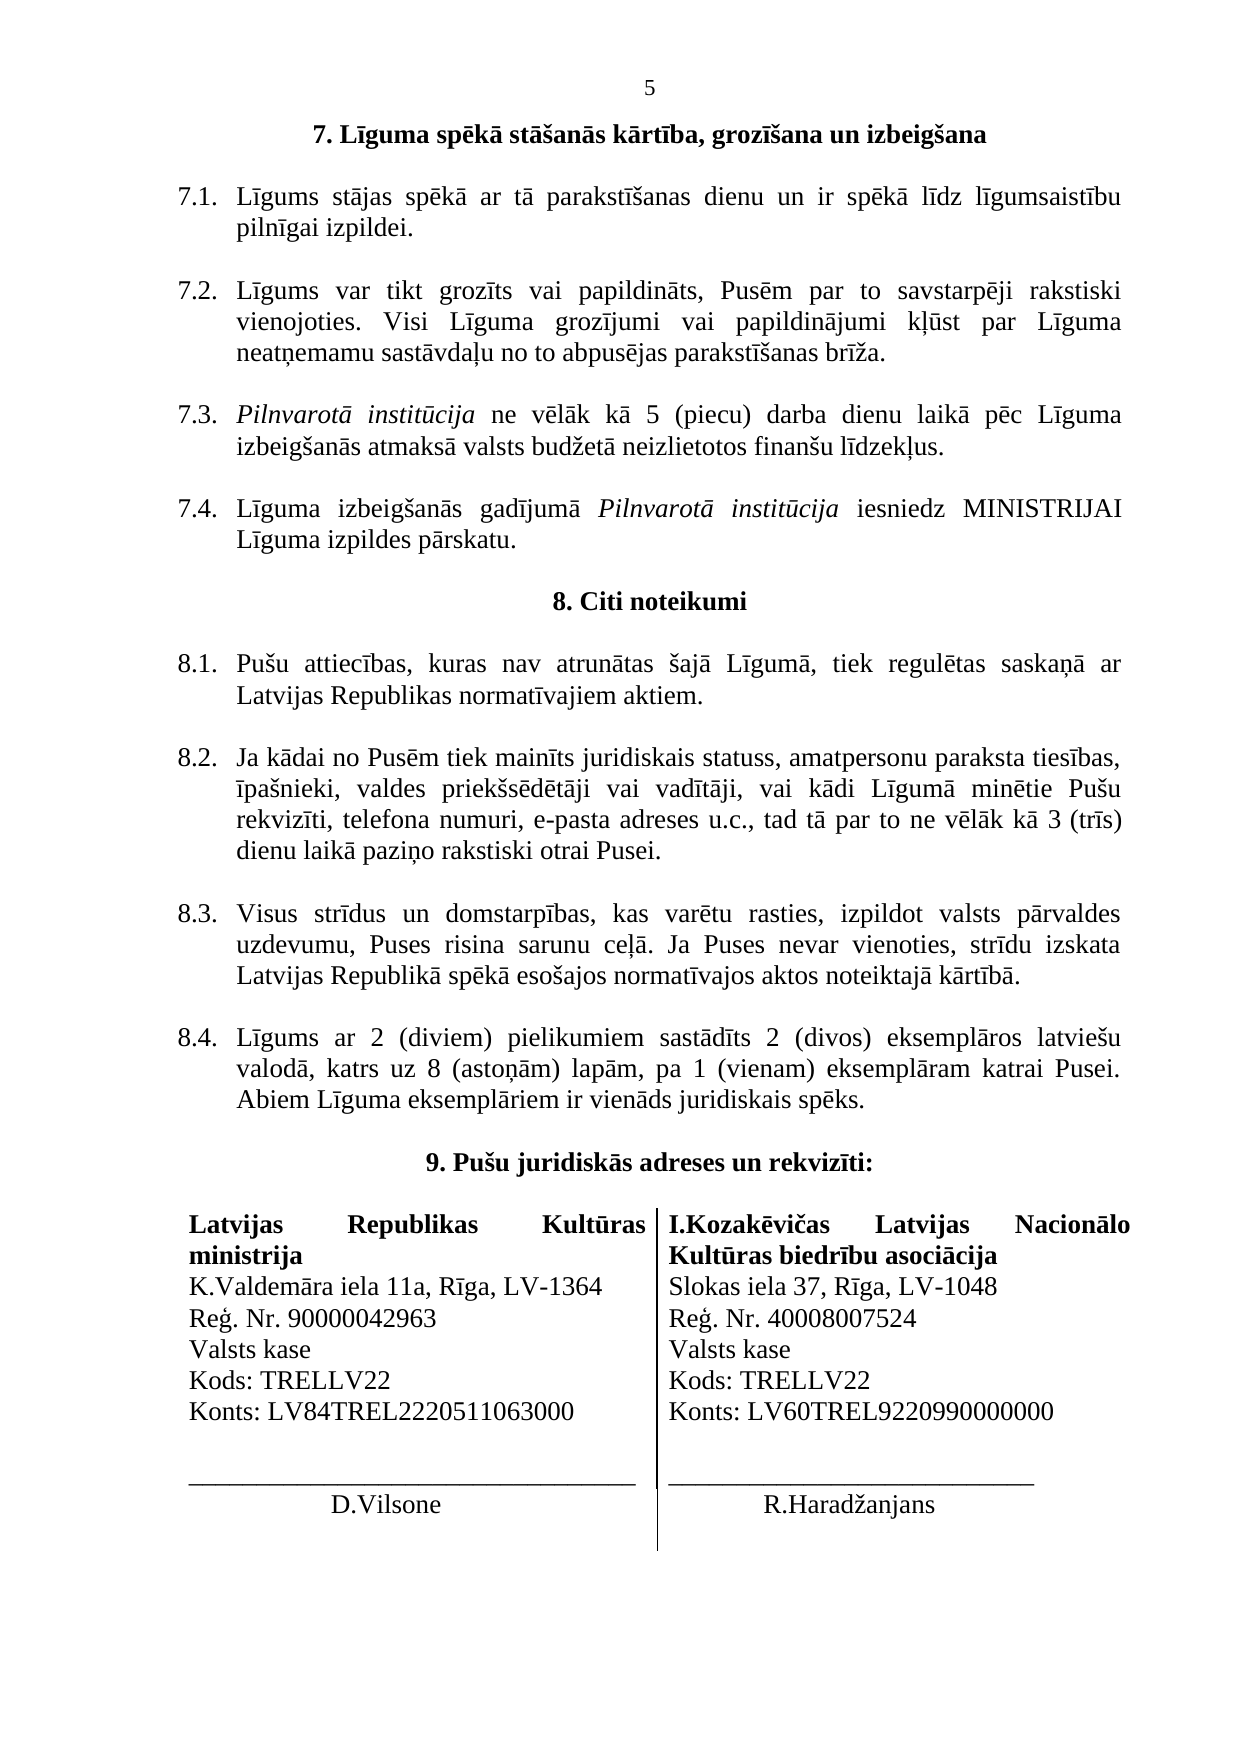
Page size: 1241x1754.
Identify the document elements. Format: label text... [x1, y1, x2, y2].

list Visus strīdus un domstarpības, kas varētu rasties, izpildot valsts pārvaldes uzdevumu, Puses risina sarunu ceļā. Ja Puses nevar vienoties, strīdu izskata Latvijas Republikā spēkā esošajos normatīvajos aktos noteiktajā kārtībā. [177, 897, 1122, 990]
table_cell D.Vilsone [177, 1489, 657, 1551]
table_header Latvijas Republikas Kultūras ministrija K.Valdemāra iela 11a, Rīga, LV-1364 Reģ. Nr. Valsts kase Kods: TRELLV22 Konts: LV84TREL2220511063000 _________________________________ [177, 1208, 656, 1488]
list Pušu attiecības, kuras nav atrunātas šajā Līgumā, tiek regulētas saskaņā ar Latvijas Republikas normatīvajiem aktiem. [177, 648, 1122, 710]
list Ja kādai no Pusēm tiek mainīts juridiskais statuss, amatpersonu paraksta tiesības, īpašnieki, valdes priekšsēdētāji vai vadītāji, vai kādi Līgumā minētie Pušu rekvizīti, telefona numuri, e-pasta adreses u.c., tad tā par to ne vēlāk kā 3 (trīs) dienu laikā paziņo rakstiski otrai Pusei. [177, 741, 1122, 866]
table_cell R.Haradžanjans [658, 1489, 1144, 1551]
list Līgums var tikt grozīts vai papildināts, Pusēm par to savstarpēji rakstiski vienojoties. Visi Līguma grozījumi vai papildinājumi kļūst par Līguma neatņemamu sastāvdaļu no to abpusējas parakstīšanas brīža. [177, 274, 1122, 367]
list Līguma izbeigšanās gadījumā Pilnvarotā institūcija iesniedz MINISTRIJAI Līguma izpildes pārskatu. [177, 492, 1122, 554]
list Pilnvarotā institūcija ne vēlāk kā 5 (piecu) darba dienu laikā pēc izbeigšanās atmaksā valsts budžetā neizlietotos finanšu līdzekļus. [177, 398, 1122, 461]
text 7. Līguma spēkā stāšanās kārtība, grozīšana un izbeigšana [177, 118, 1122, 149]
list stājas spēkā ar tā parakstīšanas dienu un ir spēkā līdz līgumsaistību pilnīgai izpildei. [177, 180, 1122, 243]
text 8. Citi noteikumi [177, 585, 1122, 616]
text 9. Pušu juridiskās adreses un rekvizīti: [177, 1146, 1122, 1177]
list Līgums ar 2 (diviem) pielikumiem sastādīts 2 (divos) eksemplāros latviešu valodā, katrs uz 8 (astoņām) lapām, pa 1 (vienam) eksemplāram katrai Pusei. Abiem eksemplāriem ir vienāds juridiskais spēks. [177, 1021, 1122, 1115]
table_header I.Kozakēvičas Latvijas Nacionālo Kultūras biedrību asociācija Slokas iela 37, Rīga, LV-1048 Reģ. Nr. 40008007524 Valsts kase Kods: TRELLV22 Konts: LV60TREL9220990000000 ___________________________ [658, 1208, 1144, 1488]
